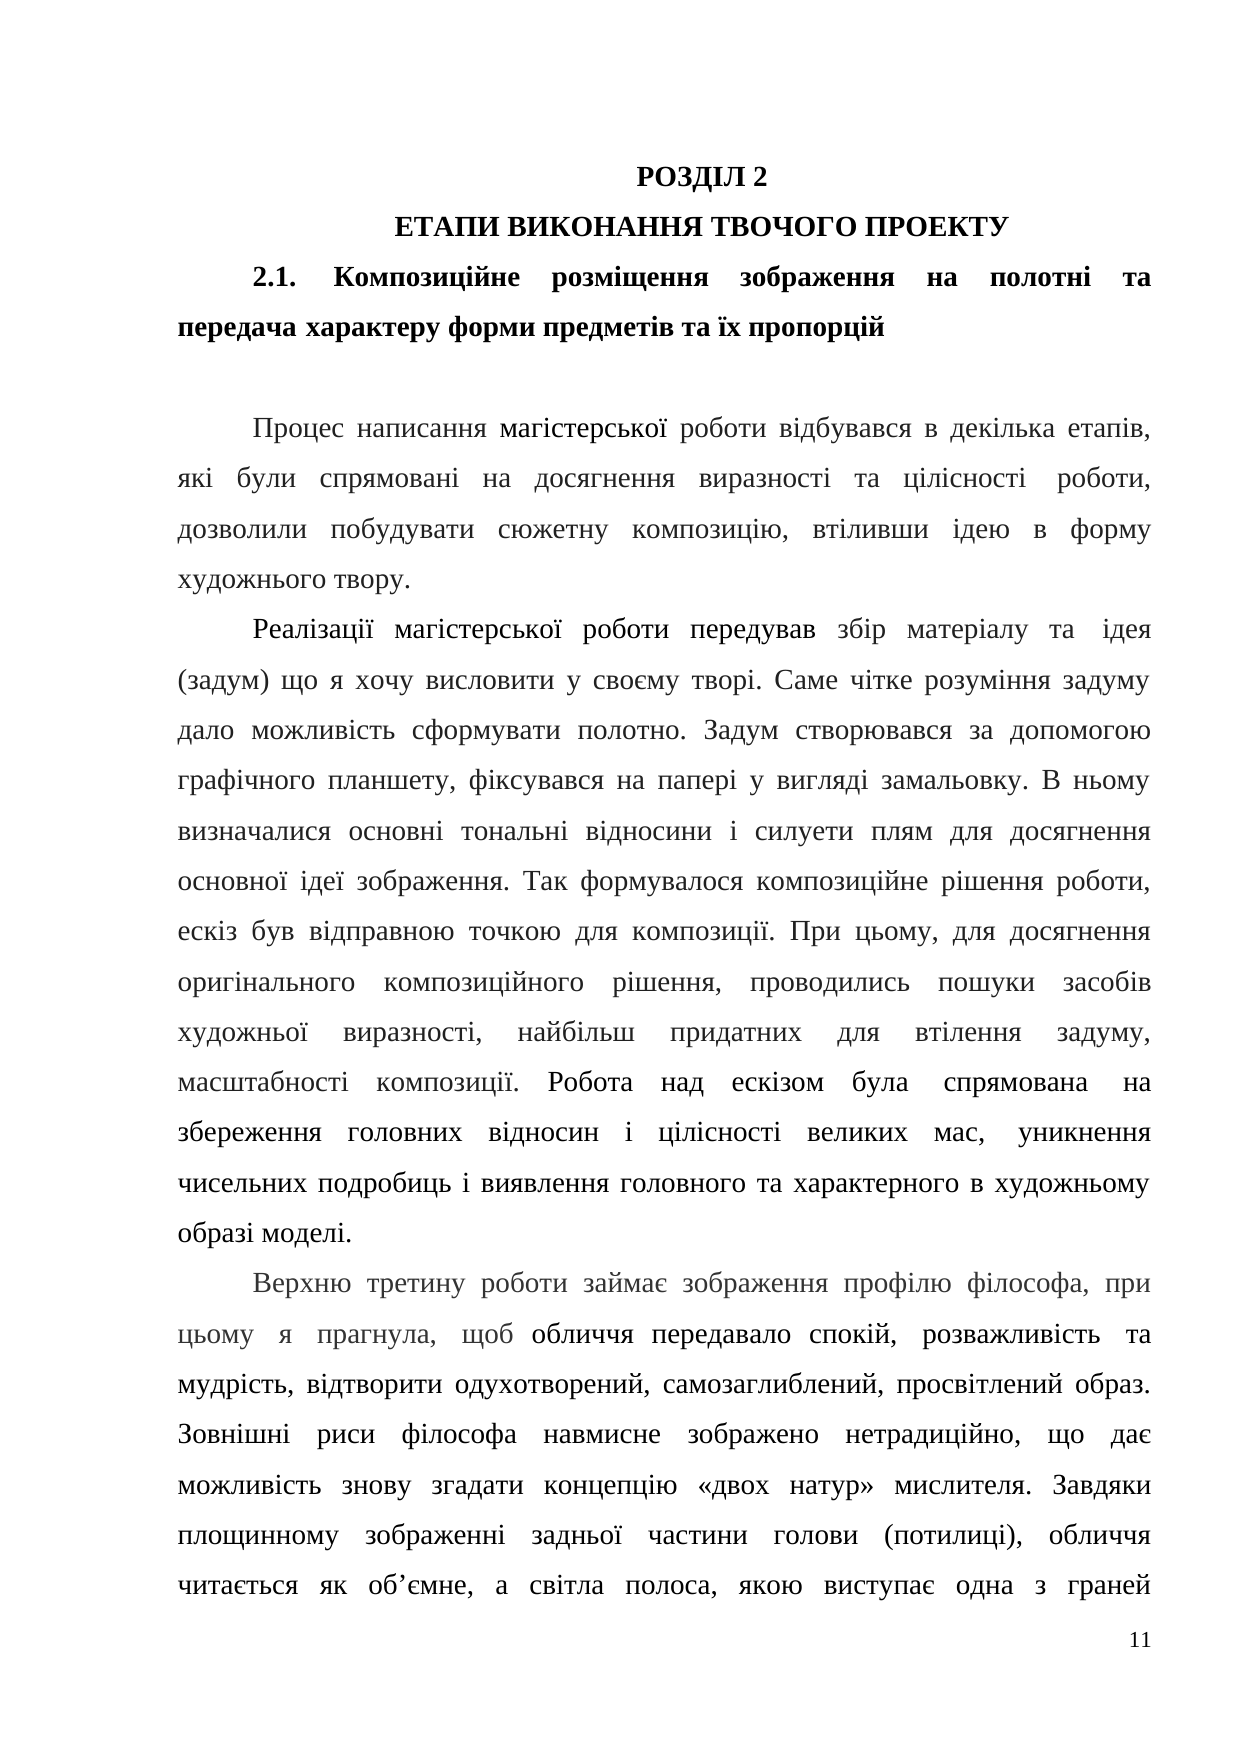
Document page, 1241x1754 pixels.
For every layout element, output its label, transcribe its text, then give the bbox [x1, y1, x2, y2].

text Процес написання магістерської роботи відбувався в декілька етапів, які були спрямовані на досягнення виразності та цілісності роботи, дозволили побудувати сюжетну композицію, втіливши ідею в форму художнього твору. [177, 410, 1151, 595]
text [177, 1266, 1151, 1601]
subtitle РОЗДІЛ 2 [177, 159, 1151, 192]
list Композиційне розміщення зображення на полотні та передача характеру форми предметів та їх пропорцій [177, 259, 1151, 343]
text Реалізації магістерської роботи передував збір матеріалу та ідея (задум) що я хочу висловити у своєму творі. Саме чітке розуміння задуму дало можливість сформувати полотно. Задум створювався за допомогою графічного планшету, фіксувався на папері у вигляді замальовку. В ньому визначалися основні тональні відносини і силуети плям для досягнення основної ідеї зображення. Так формувалося композиційне рішення роботи, ескіз був відправною точкою для композиції. При цьому, для досягнення оригінального композиційного рішення, проводились пошуки засобів художньої виразності, найбільш придатних для втілення задуму, масштабності композиції. Робота над ескізом була спрямована на збереження головних відносин і цілісності великих мас, уникнення чисельних подробиць і виявлення головного та характерного в художньому образі моделі. [177, 611, 1151, 1249]
subtitle ЕТАПИ ВИКОНАННЯ ТВОЧОГО ПРОЕКТУ [177, 209, 1151, 242]
